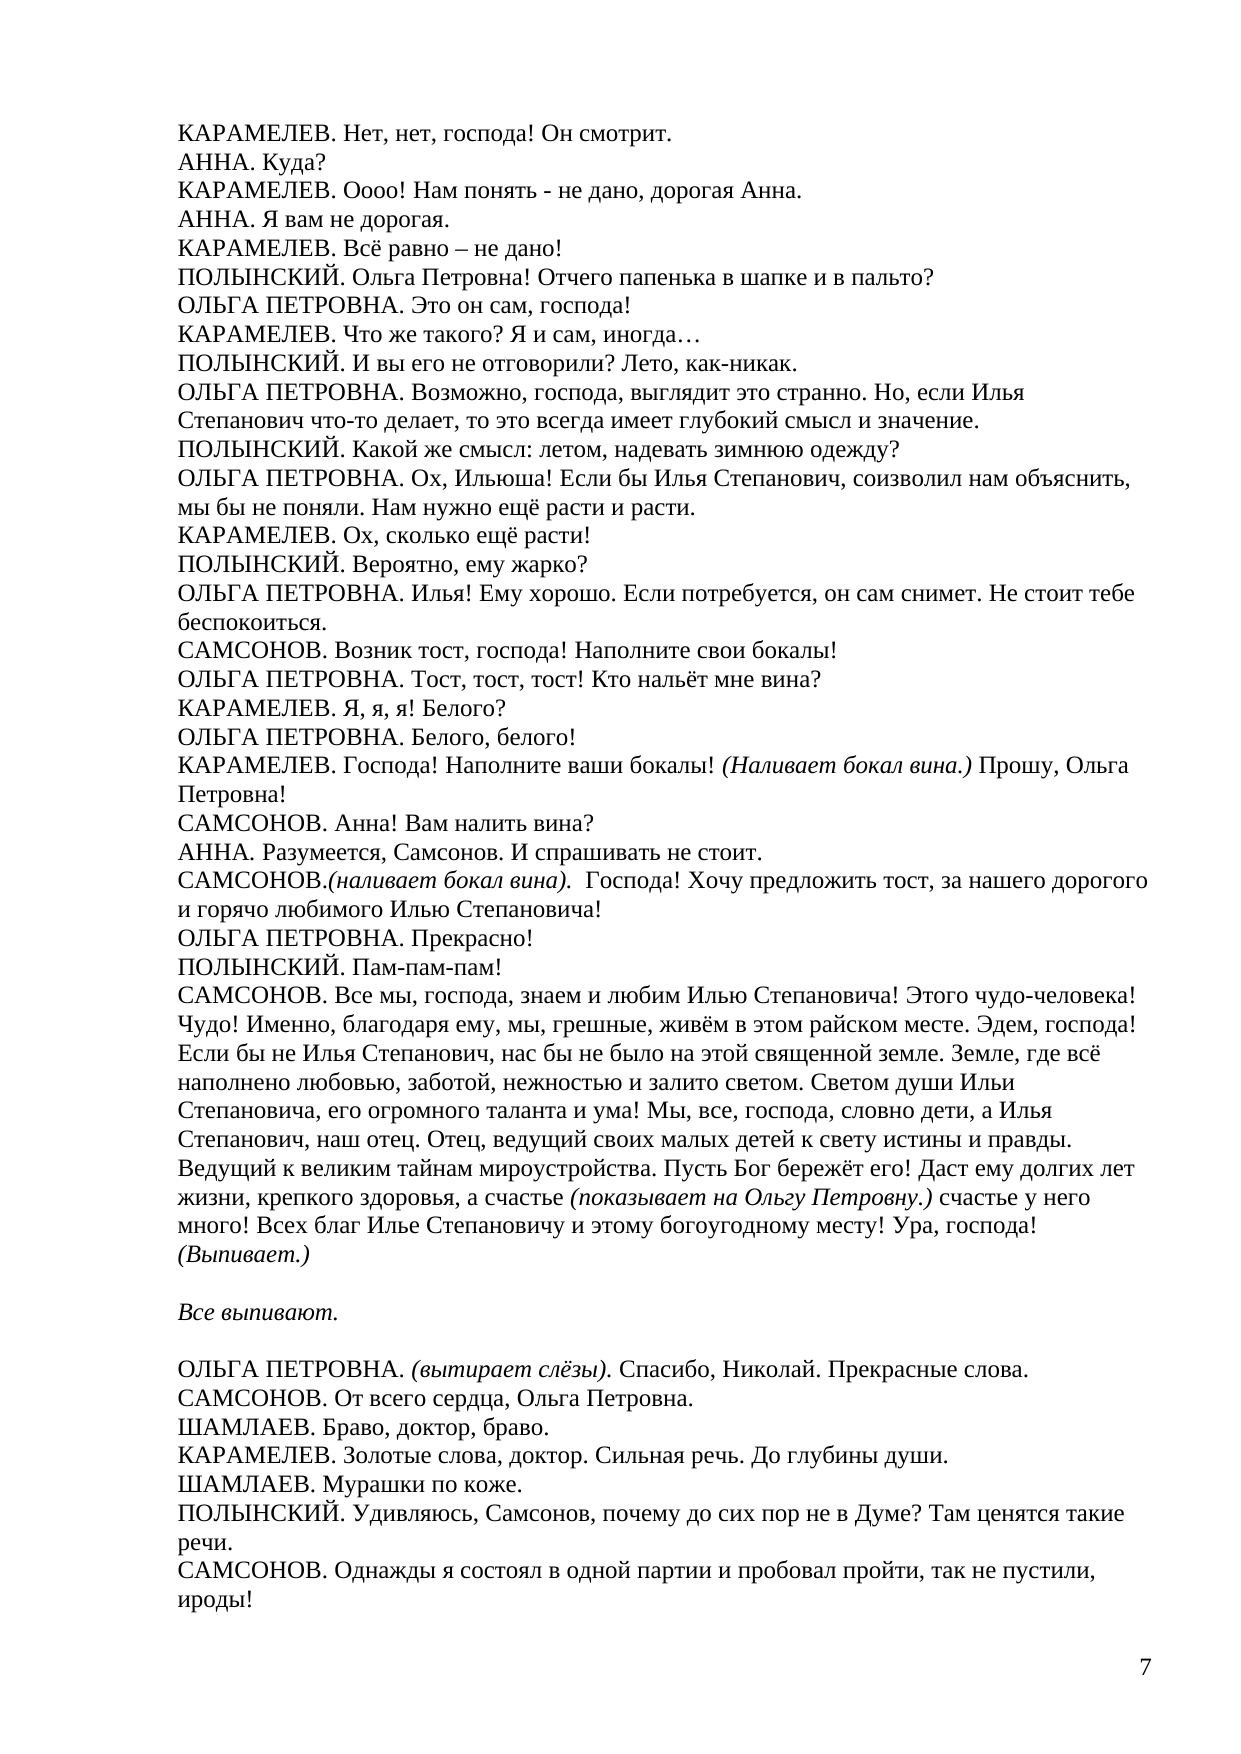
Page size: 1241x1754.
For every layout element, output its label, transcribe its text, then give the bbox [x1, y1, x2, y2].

text ПОЛЫНСКИЙ. Вероятно, ему жарко? [177, 549, 1152, 578]
text ОЛЬГА ПЕТРОВНА. Это он сам, господа! [177, 291, 1152, 319]
text КАРАМЕЛЕВ. Всё равно – не дано! [177, 233, 1152, 262]
text САМСОНОВ. Все мы, господа, знаем и любим Илью Степановича! Этого чудо-человека! Чудо! Именно, благодаря ему, мы, грешные, живём в этом райском месте. Эдем, господа! Если бы не Илья Степанович, нас бы не было на этой священной земле. Земле, где всё наполнено любовью, заботой, нежностью и залито светом. Светом души Ильи Степановича, его огромного таланта и ума! Мы, все, господа, словно дети, а Илья Степанович, наш отец. Отец, ведущий своих малых детей к свету истины и правды. Ведущий к великим тайнам мироустройства. Пусть Бог бережёт его! Даст ему долгих лет жизни, крепкого здоровья, а счастье (показывает на Ольгу Петровну.) счастье у него много! Всех благ Илье Степановичу и этому богоугодному месту! Ура, господа! (Выпивает.) [177, 981, 1152, 1268]
text ШАМЛАЕВ. Браво, доктор, браво. [177, 1412, 1152, 1441]
text ОЛЬГА ПЕТРОВНА. (вытирает слёзы). Спасибо, Николай. Прекрасные слова. [177, 1354, 1152, 1383]
text КАРАМЕЛЕВ. Оооо! Нам понять - не дано, дорогая Анна. [177, 176, 1152, 204]
text ОЛЬГА ПЕТРОВНА. Ох, Ильюша! Если бы Илья Степанович, соизволил нам объяснить, мы бы не поняли. Нам нужно ещё расти и расти. [177, 463, 1152, 521]
text САМСОНОВ.(наливает бокал вина). Господа! Хочу предложить тост, за нашего дорогого и горячо любимого Илью Степановича! [177, 866, 1152, 923]
text КАРАМЕЛЕВ. Господа! Наполните ваши бокалы! (Наливает бокал вина.) Прошу, Ольга Петровна! [177, 751, 1152, 808]
text Все выпивают. [177, 1297, 1152, 1326]
text САМСОНОВ. Возник тост, господа! Наполните свои бокалы! [177, 636, 1152, 664]
text ОЛЬГА ПЕТРОВНА. Белого, белого! [177, 722, 1152, 751]
text КАРАМЕЛЕВ. Нет, нет, господа! Он смотрит. [177, 118, 1152, 147]
text САМСОНОВ. От всего сердца, Ольга Петровна. [177, 1383, 1152, 1412]
text ПОЛЫНСКИЙ. Пам-пам-пам! [177, 952, 1152, 981]
text ШАМЛАЕВ. Мурашки по коже. [177, 1469, 1152, 1498]
text ПОЛЫНСКИЙ. И вы его не отговорили? Лето, как-никак. [177, 348, 1152, 377]
text КАРАМЕЛЕВ. Что же такого? Я и сам, иногда… [177, 319, 1152, 348]
text КАРАМЕЛЕВ. Я, я, я! Белого? [177, 693, 1152, 722]
text ПОЛЫНСКИЙ. Ольга Петровна! Отчего папенька в шапке и в пальто? [177, 262, 1152, 291]
text ОЛЬГА ПЕТРОВНА. Илья! Ему хорошо. Если потребуется, он сам снимет. Не стоит тебе беспокоиться. [177, 578, 1152, 636]
text ПОЛЫНСКИЙ. Удивляюсь, Самсонов, почему до сих пор не в Думе? Там ценятся такие речи. [177, 1498, 1152, 1556]
text АННА. Куда? [177, 147, 1152, 176]
text САМСОНОВ. Однажды я состоял в одной партии и пробовал пройти, так не пустили, ироды! [177, 1556, 1152, 1613]
text ОЛЬГА ПЕТРОВНА. Возможно, господа, выглядит это странно. Но, если Илья Степанович что-то делает, то это всегда имеет глубокий смысл и значение. [177, 377, 1152, 434]
text ПОЛЫНСКИЙ. Какой же смысл: летом, надевать зимнюю одежду? [177, 434, 1152, 463]
text ОЛЬГА ПЕТРОВНА. Тост, тост, тост! Кто нальёт мне вина? [177, 664, 1152, 693]
text КАРАМЕЛЕВ. Ох, сколько ещё расти! [177, 521, 1152, 549]
text КАРАМЕЛЕВ. Золотые слова, доктор. Сильная речь. До глубины души. [177, 1441, 1152, 1469]
text АННА. Я вам не дорогая. [177, 204, 1152, 233]
text ОЛЬГА ПЕТРОВНА. Прекрасно! [177, 923, 1152, 952]
text АННА. Разумеется, Самсонов. И спрашивать не стоит. [177, 837, 1152, 866]
text САМСОНОВ. Анна! Вам налить вина? [177, 808, 1152, 837]
